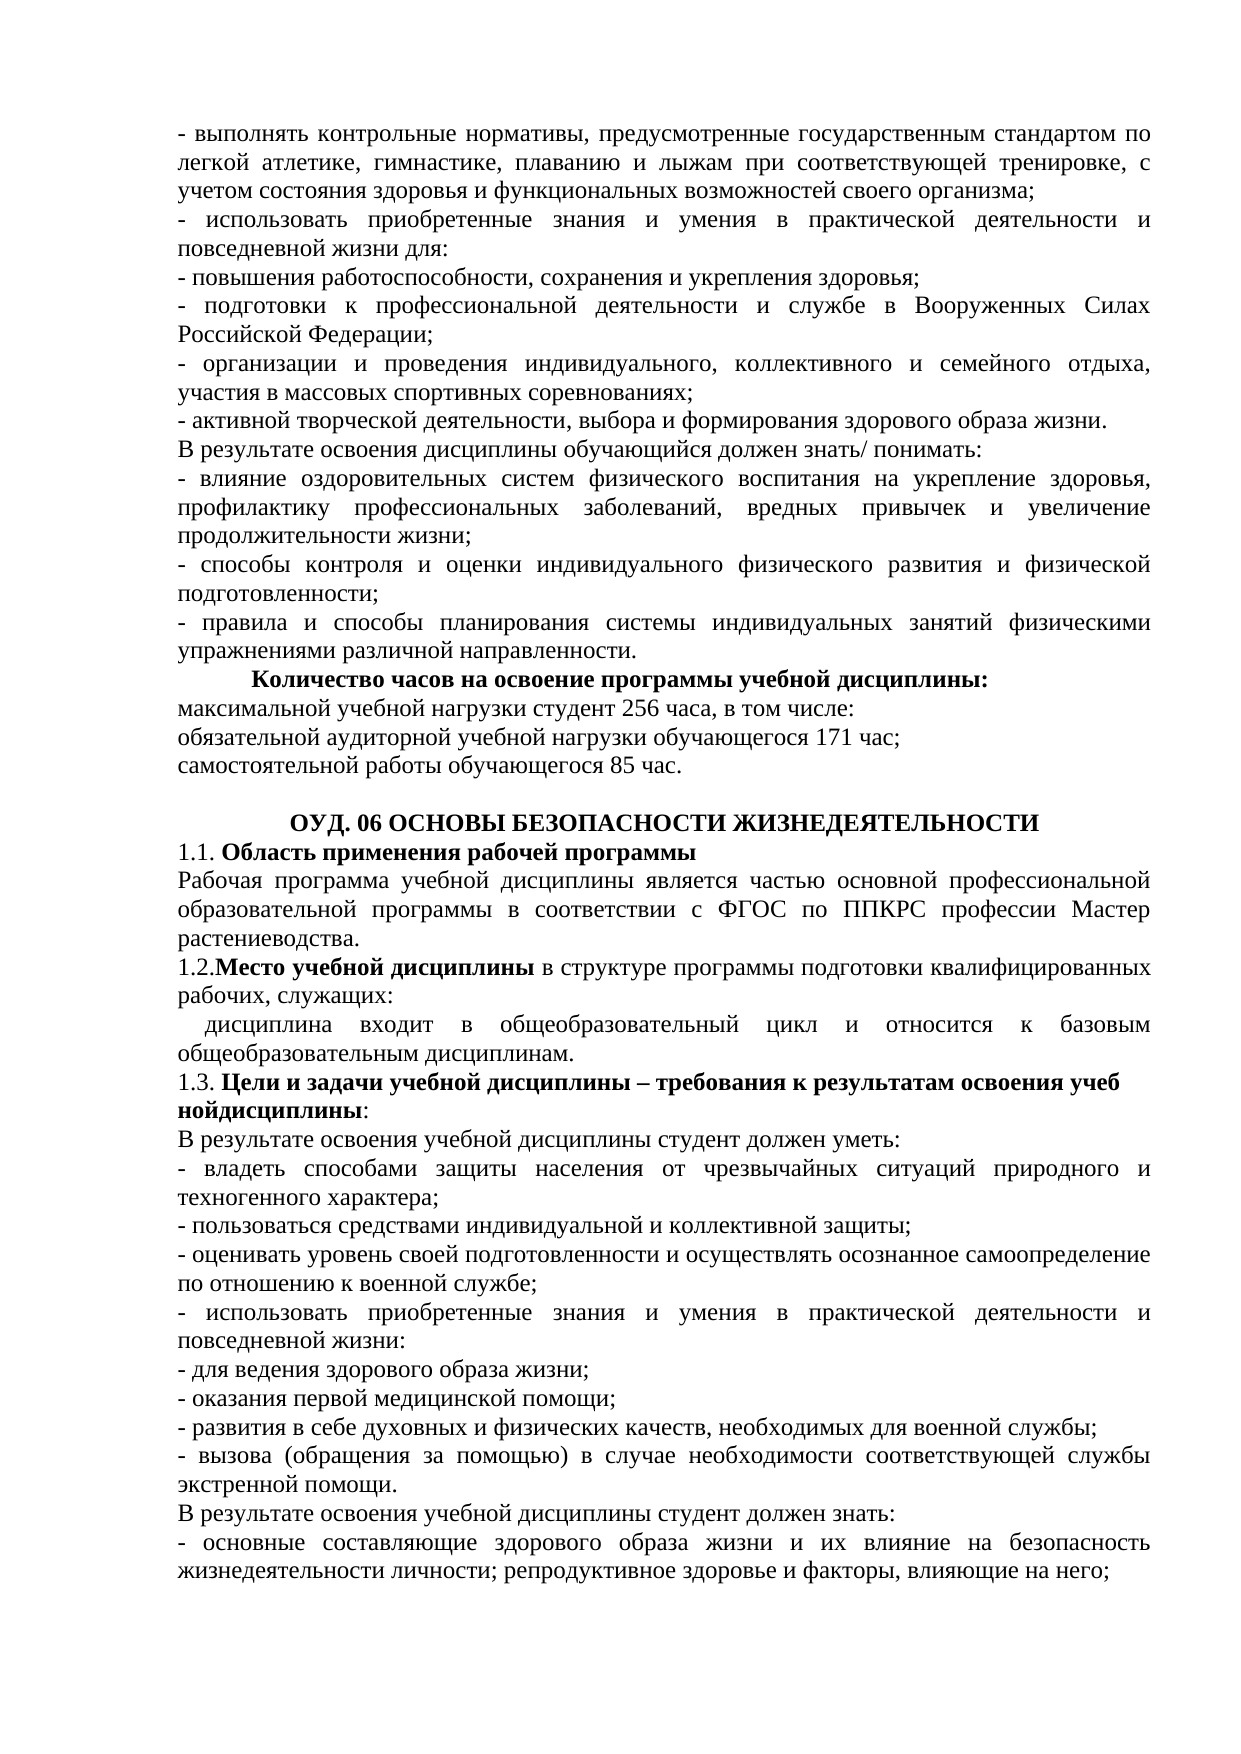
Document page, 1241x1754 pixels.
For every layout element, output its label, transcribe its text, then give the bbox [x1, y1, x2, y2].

text - правила и способы планирования системы индивидуальных занятий физическими упражнениями различной направленности. [177, 607, 1152, 664]
text самостоятельной работы обучающегося 85 час. [177, 751, 1152, 779]
text - использовать приобретенные знания и умения в практической деятельности и повседневной жизни для: [177, 204, 1152, 262]
text - организации и проведения индивидуального, коллективного и семейного отдыха, участия в массовых спортивных соревнованиях; [177, 348, 1152, 406]
text - активной творческой деятельности, выбора и формирования здорового образа жизни. [177, 406, 1152, 434]
text - влияние оздоровительных систем физического воспитания на укрепление здоровья, профилактику профессиональных заболеваний, вредных привычек и увеличение продолжительности жизни; [177, 463, 1152, 549]
text - подготовки к профессиональной деятельности и службе в Вооруженных Силах Российской Федерации; [177, 291, 1152, 348]
text 1.1. Область применения рабочей программы [177, 837, 1152, 866]
text - выполнять контрольные нормативы, предусмотренные государственным стандартом по легкой атлетике, гимнастике, плаванию и лыжам при соответствующей тренировке, с учетом состояния здоровья и функциональных возможностей своего организма; [177, 118, 1152, 204]
text В результате освоения учебной дисциплины студент должен знать: [177, 1498, 1152, 1527]
text В результате освоения дисциплины обучающийся должен знать/ понимать: [177, 434, 1152, 463]
text Количество часов на освоение программы учебной дисциплины: [177, 664, 1152, 693]
text Рабочая программа учебной дисциплины является частью основной профессиональной образовательной программы в соответствии с ФГОС по ППКРС профессии Мастер растениеводства. [177, 866, 1152, 952]
text В результате освоения учебной дисциплины студент должен уметь: [177, 1124, 1152, 1153]
text - оценивать уровень своей подготовленности и осуществлять осознанное самоопределение по отношению к военной службе; [177, 1239, 1152, 1297]
text - повышения работоспособности, сохранения и укрепления здоровья; [177, 262, 1152, 291]
text - развития в себе духовных и физических качеств, необходимых для военной службы; [177, 1412, 1152, 1441]
text 1.2.Место учебной дисциплины в структуре программы подготовки квалифицированных рабочих, служащих: [177, 952, 1152, 1009]
text - пользоваться средствами индивидуальной и коллективной защиты; [177, 1211, 1152, 1239]
text - для ведения здорового образа жизни; [177, 1354, 1152, 1383]
text ОУД. 06 ОСНОВЫ БЕЗОПАСНОСТИ ЖИЗНЕДЕЯТЕЛЬНОСТИ [177, 808, 1152, 837]
text - основные составляющие здорового образа жизни и их влияние на безопасность жизнедеятельности личности; репродуктивное здоровье и факторы, влияющие на него; [177, 1527, 1152, 1584]
text - использовать приобретенные знания и умения в практической деятельности и повседневной жизни: [177, 1297, 1152, 1354]
text дисциплина входит в общеобразовательный цикл и относится к базовым общеобразовательным дисциплинам. [177, 1009, 1152, 1067]
text нойдисциплины: [177, 1096, 1152, 1124]
text 1.3. Цели и задачи учебной дисциплины – требования к результатам освоения учеб [177, 1067, 1152, 1096]
text максимальной учебной нагрузки студент 256 часа, в том числе: [177, 693, 1152, 722]
text - вызова (обращения за помощью) в случае необходимости соответствующей службы экстренной помощи. [177, 1441, 1152, 1498]
text обязательной аудиторной учебной нагрузки обучающегося 171 час; [177, 722, 1152, 751]
text - способы контроля и оценки индивидуального физического развития и физической подготовленности; [177, 549, 1152, 607]
text - оказания первой медицинской помощи; [177, 1383, 1152, 1412]
text - владеть способами защиты населения от чрезвычайных ситуаций природного и техногенного характера; [177, 1153, 1152, 1211]
